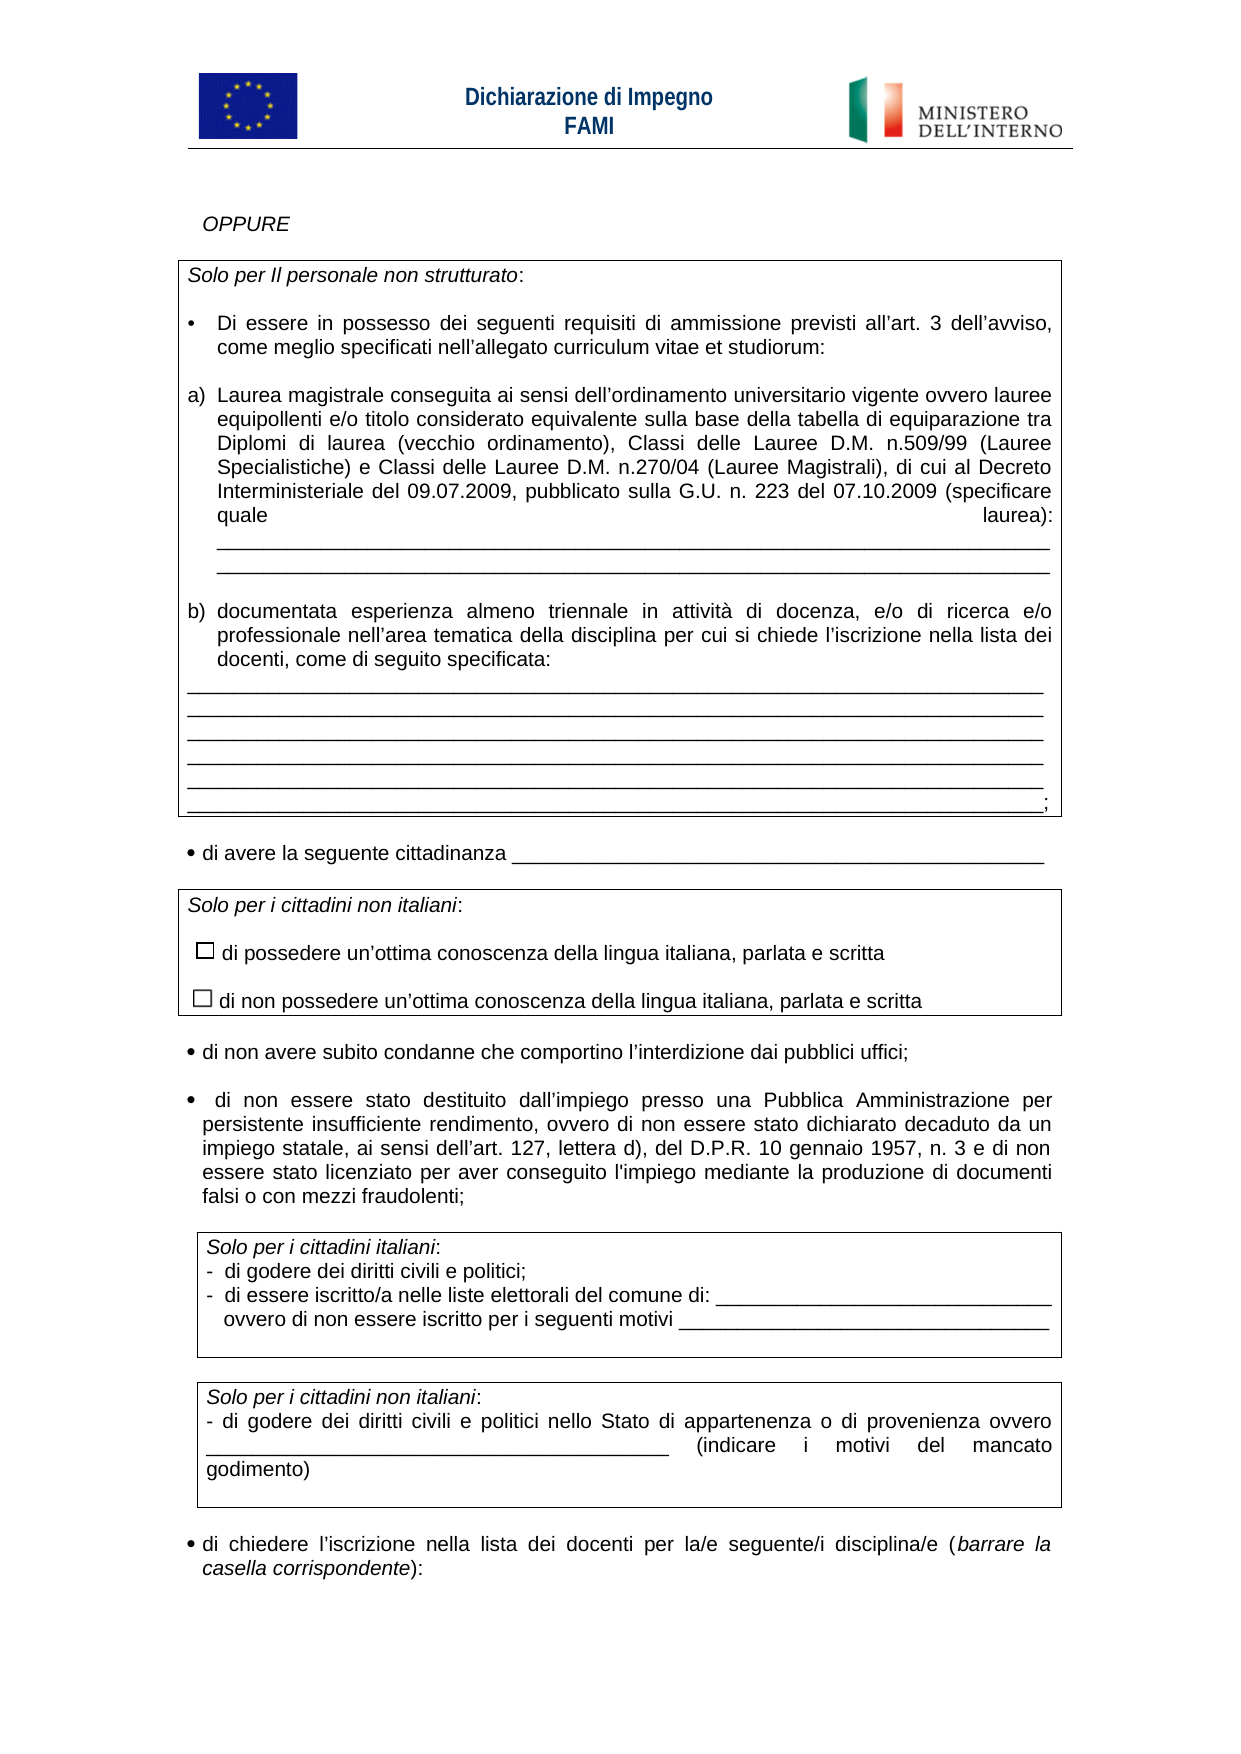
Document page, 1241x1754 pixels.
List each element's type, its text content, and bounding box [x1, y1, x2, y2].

picture [193, 988, 213, 1009]
text - di godere dei diritti civili e politici; [198, 1256, 1061, 1279]
text Solo per i cittadini italiani: [198, 1233, 1061, 1256]
text • Di essere in possesso dei seguenti requisiti di ammissione previsti all’art. 3 dell’avviso, come meglio specificati nell’allegato curriculum vitae et studiorum: [179, 308, 1061, 359]
text b) documentata esperienza almeno triennale in attività di docenza, e/o di ricerca e/o professionale nell’area tematica della disciplina per cui si chiede l’iscrizione nella lista dei docenti, come di seguito specificata: [179, 595, 1061, 667]
text OPPURE [202, 212, 1053, 236]
list di chiedere l’iscrizione nella lista dei docenti per la/e seguente/i disciplina/e (barrare la casella corrispondente): [187, 1532, 1053, 1579]
picture [198, 73, 298, 139]
picture [840, 73, 1062, 148]
text di possedere un’ottima conoscenza della lingua italiana, parlata e scritta [179, 937, 1061, 964]
text di non possedere un’ottima conoscenza della lingua italiana, parlata e scritta [179, 985, 1061, 1015]
text - di godere dei diritti civili e politici nello Stato di appartenenza o di provenienza ovvero ________________________________________ (indicare i motivi del mancato godimento) [198, 1406, 1061, 1481]
list di non avere subito condanne che comportino l’interdizione dai pubblici uffici; [187, 1040, 1053, 1064]
text Solo per Il personale non strutturato: [179, 261, 1061, 287]
text - di essere iscritto/a nelle liste elettorali del comune di: _____________________________ [198, 1279, 1061, 1303]
text ovvero di non essere iscritto per i seguenti motivi ________________________________ [198, 1303, 1061, 1331]
list di non essere stato destituito dall’impiego presso una Pubblica Amministrazione per persistente insufficiente rendimento, ovvero di non essere stato dichiarato decaduto da un impiego statale, ai sensi dell’art. 127, lettera d), del D.P.R. 10 gennaio 1957, n. 3 e di non essere stato licenziato per aver conseguito l'impiego mediante la produzione di documenti falsi o con mezzi fraudolenti; [187, 1088, 1053, 1208]
text a) Laurea magistrale conseguita ai sensi dell’ordinamento universitario vigente ovvero lauree equipollenti e/o titolo considerato equivalente sulla base della tabella di equiparazione tra Diplomi di laurea (vecchio ordinamento), Classi delle Lauree D.M. n.509/99 (Lauree Specialistiche) e Classi delle Lauree D.M. n.270/04 (Lauree Magistrali), di cui al Decreto Interministeriale del 09.07.2009, pubblicato sulla G.U. n. 223 del 07.10.2009 (specificare quale laurea): ________________________________________________________________________________________________________________________________________________ [179, 380, 1061, 574]
text Solo per i cittadini non italiani: [198, 1383, 1061, 1406]
text Solo per i cittadini non italiani: [179, 890, 1061, 916]
list di avere la seguente cittadinanza ______________________________________________ [187, 841, 1053, 865]
text ____________________________________________________________________________________________________________________________________________________________________________________________________________________________________________________________________________________________________________________________________________________________________________________________________________________________________________________________; [179, 667, 1061, 816]
